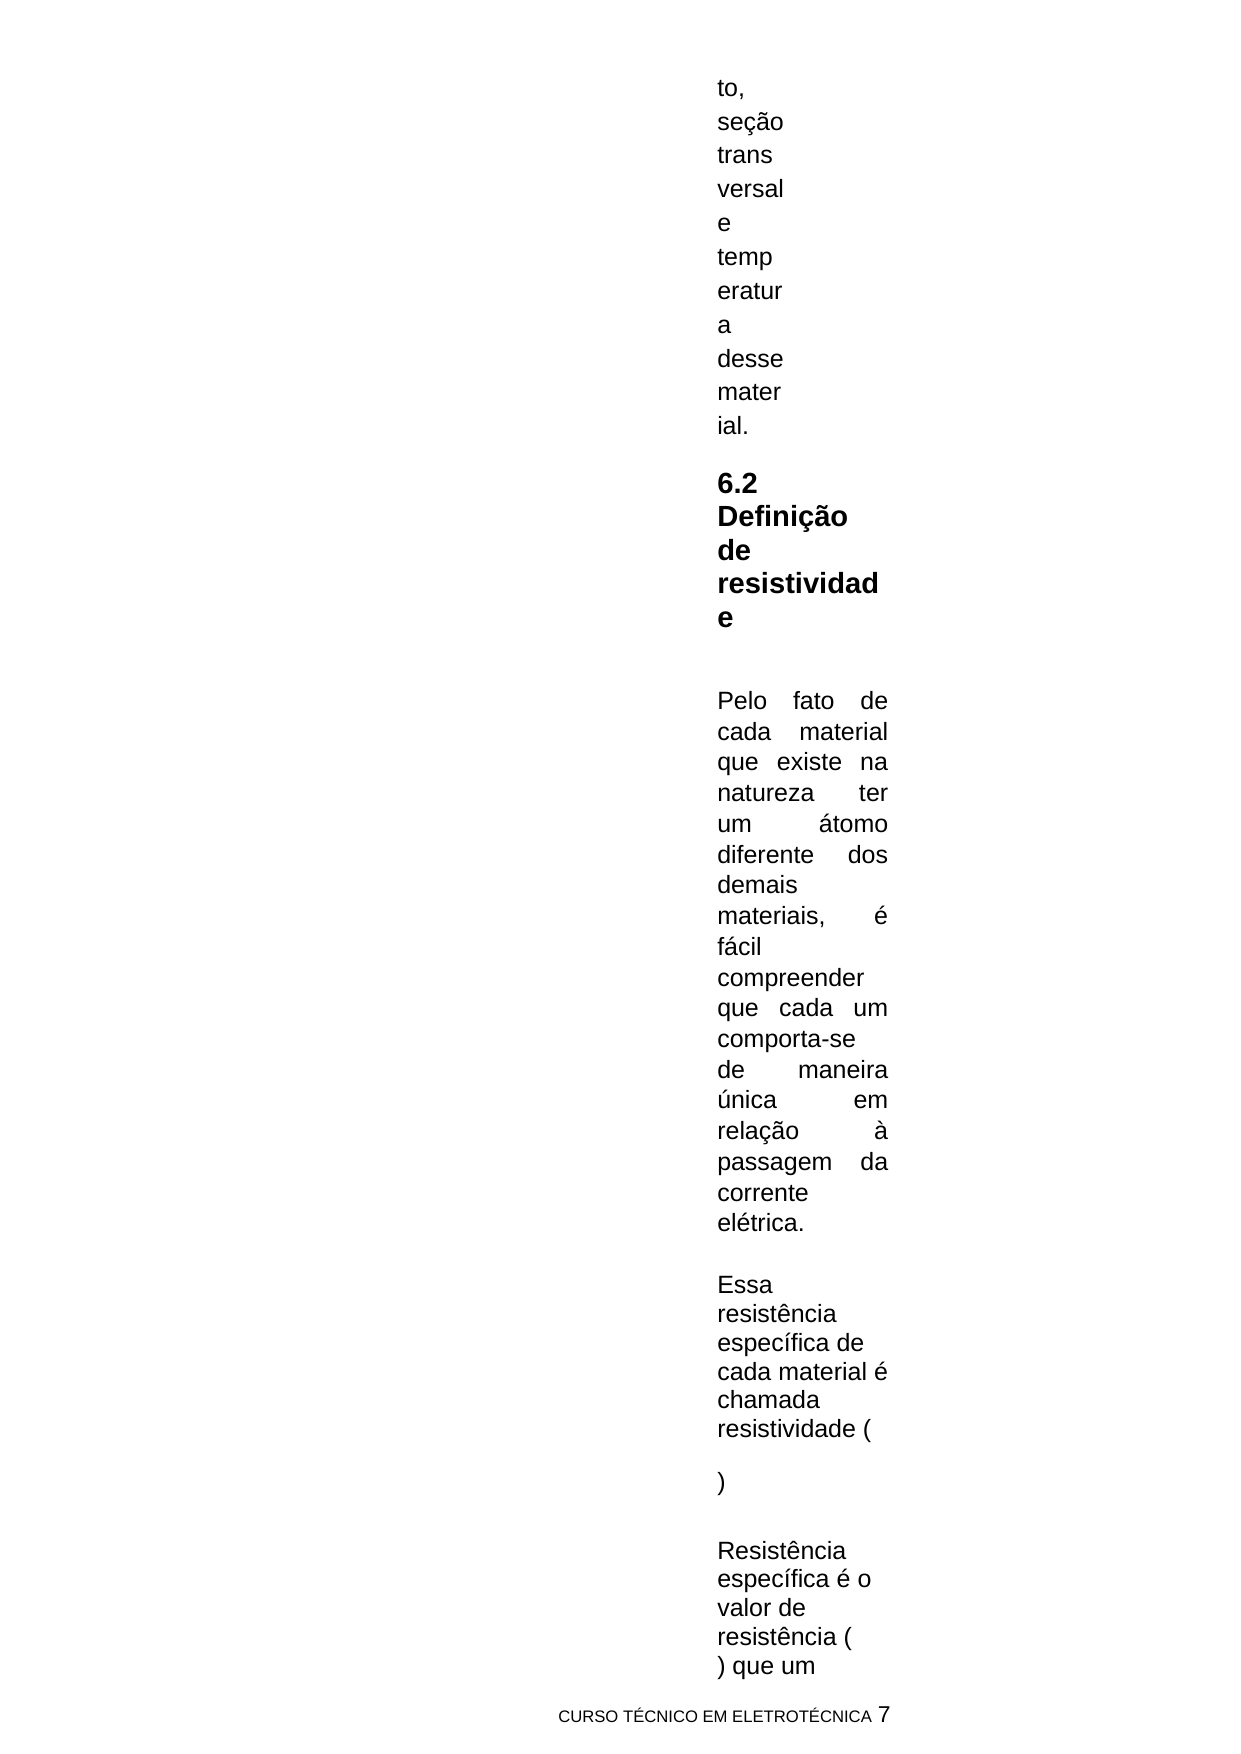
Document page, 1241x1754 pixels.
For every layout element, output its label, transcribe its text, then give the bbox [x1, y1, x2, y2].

text Pelo fato de cada material que existe na natureza ter um átomo diferente dos demais materiais, é fácil compreender que cada um comporta-se de maneira única em relação à passagem da corrente elétrica. [717, 686, 888, 1237]
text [717, 1536, 890, 1679]
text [717, 73, 784, 440]
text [717, 1270, 890, 1496]
text 6.2 Definição de resistividade [717, 466, 890, 634]
